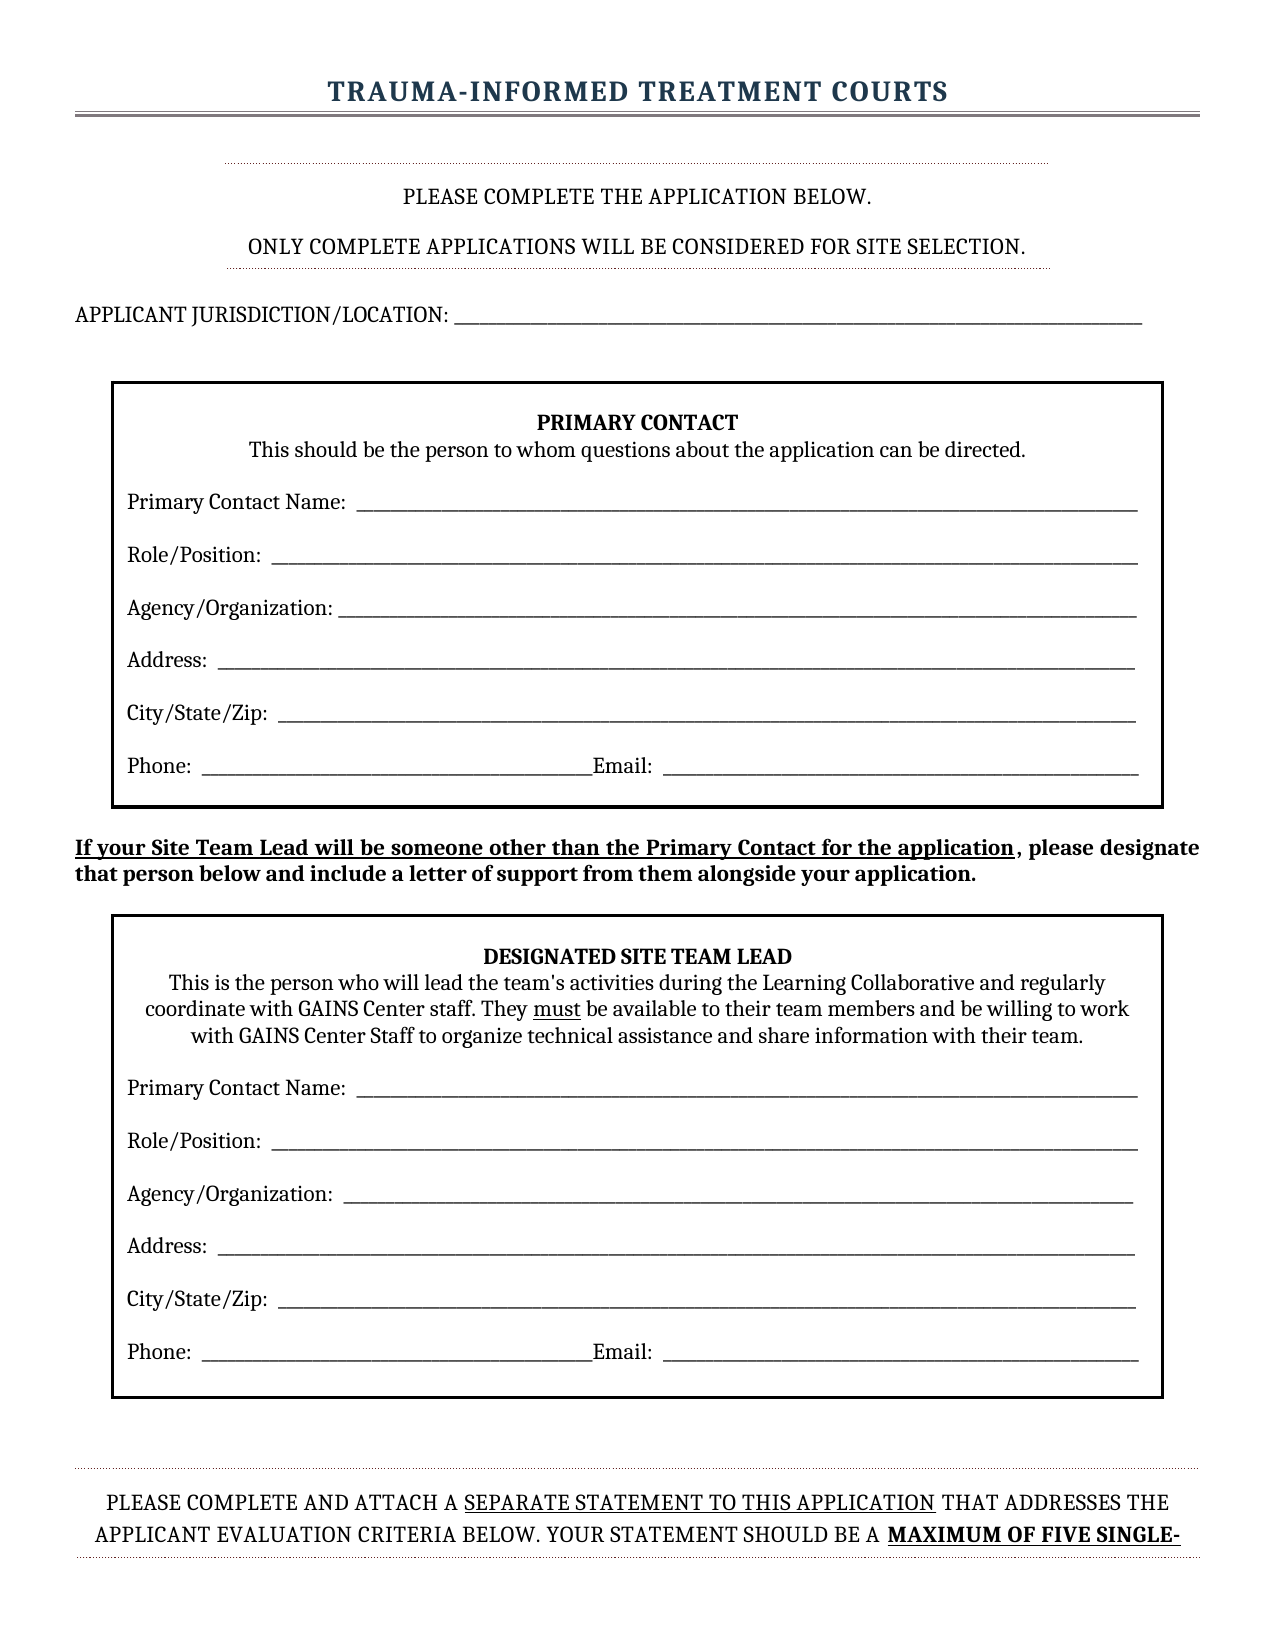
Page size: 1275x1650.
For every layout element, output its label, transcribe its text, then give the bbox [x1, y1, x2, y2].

table_header PRIMARY CONTACT This should be the person to whom questions about the application can be directed. Primary Contact Name: ____________________________________________________________________________________________ Role/Position: ______________________________________________________________________________________________________ Agency/Organization: ______________________________________________________________________________________________ Address: ____________________________________________________________________________________________________________ City/State/Zip: _____________________________________________________________________________________________________ Phone: ______________________________________________Email: ________________________________________________________ [114, 384, 1161, 805]
text APPLICANT JURISDICTION/LOCATION: _________________________________________________________________________________ [75, 302, 1200, 328]
text Please complete the application below. [225, 162, 1050, 210]
text If your Site Team Lead will be someone other than the Primary Contact for the application, please designate that person below and include a letter of support from them alongside your application. [75, 835, 1200, 888]
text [75, 1468, 1200, 1557]
subtitle trauma-informed treatment courts [75, 75, 1200, 111]
table_header DESIGNATED SITE TEAM LEAD This is the person who will lead the team's activities during the Learning Collaborative and regularly coordinate with GAINS Center staff. They must be available to their team members and be willing to work with GAINS Center Staff to organize technical assistance and share information with their team. Primary Contact Name: ____________________________________________________________________________________________ Role/Position: ______________________________________________________________________________________________________ Agency/Organization: _____________________________________________________________________________________________ Address: ____________________________________________________________________________________________________________ City/State/Zip: _____________________________________________________________________________________________________ Phone: ______________________________________________Email: ________________________________________________________ [114, 917, 1161, 1396]
text Only complete applications will be considered for site selection. [225, 212, 1050, 269]
